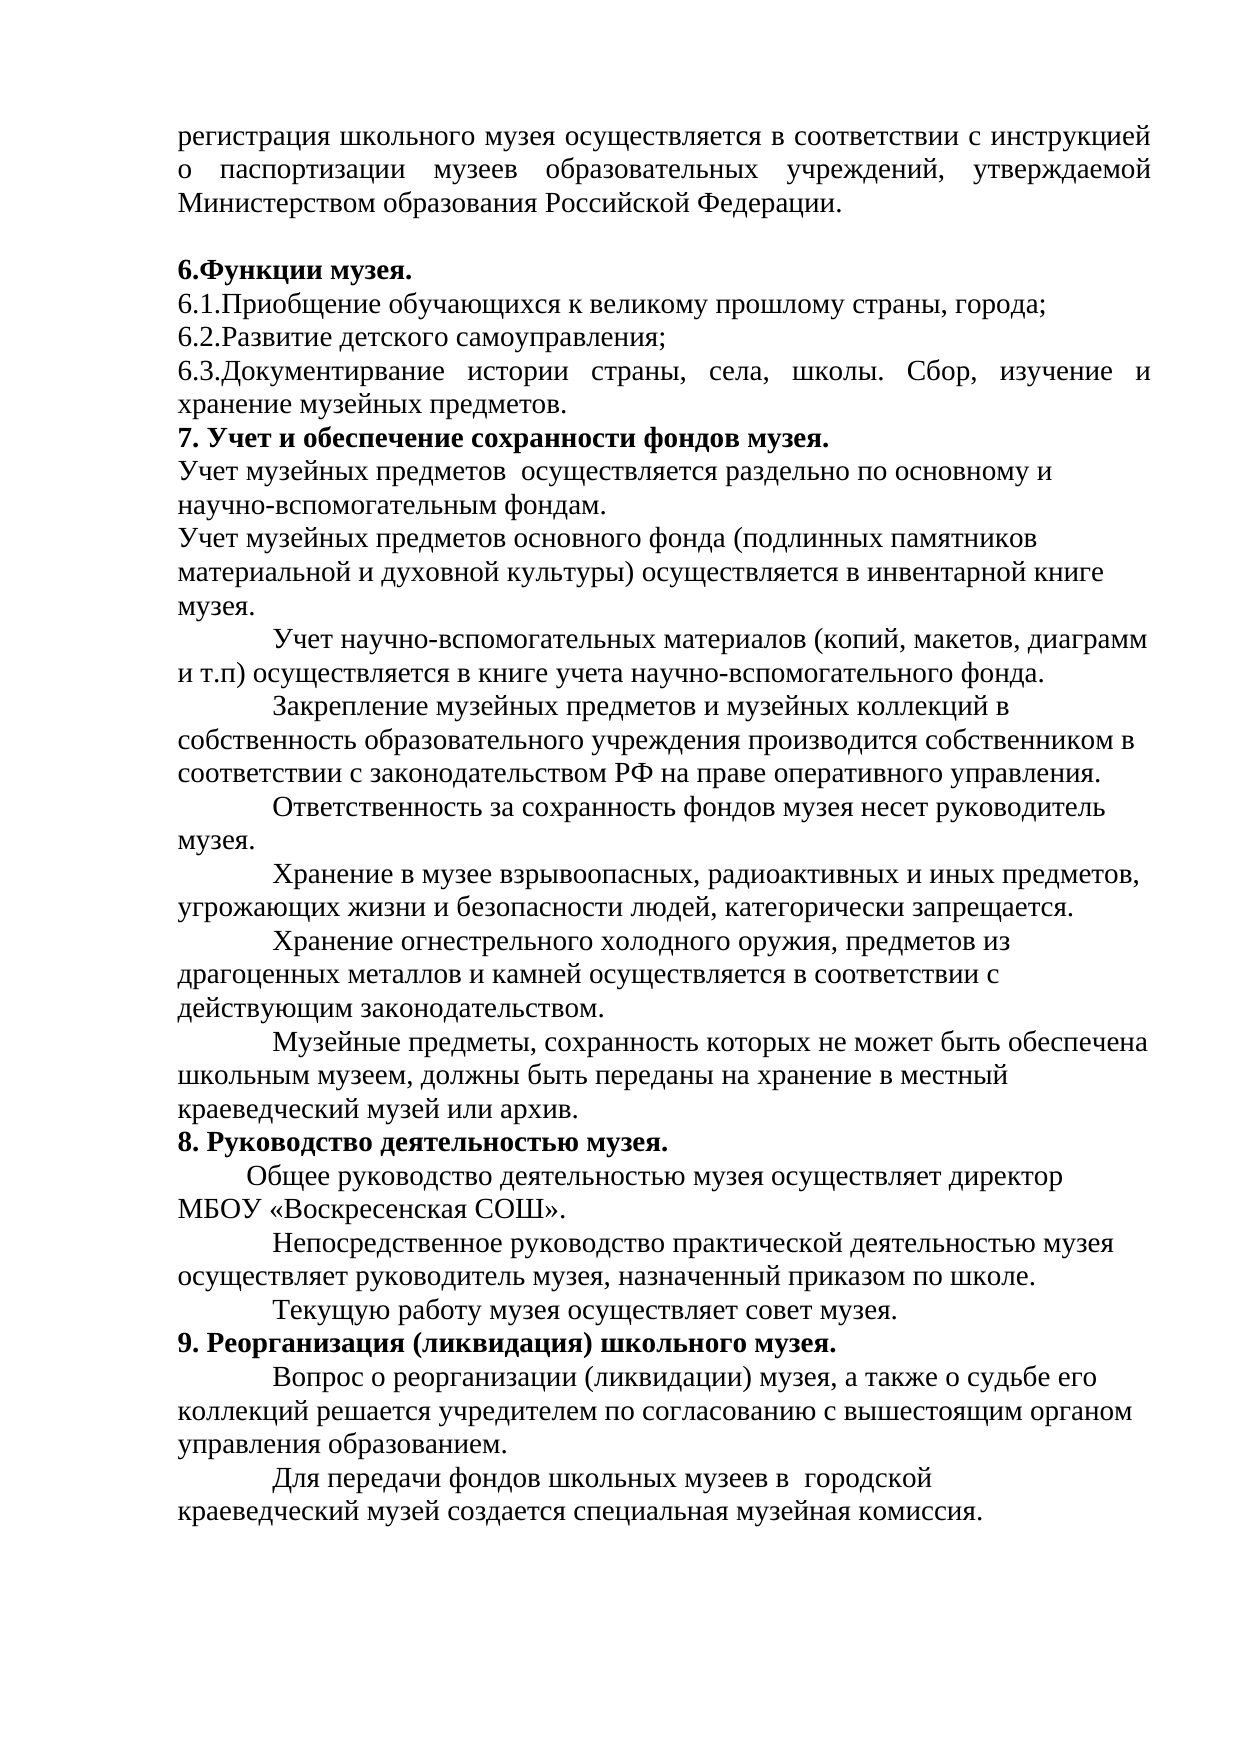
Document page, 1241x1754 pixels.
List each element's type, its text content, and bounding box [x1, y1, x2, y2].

text 6.3.Документирвание истории страны, села, школы. Сбор, изучение и хранение музейных предметов. [177, 353, 1152, 420]
text 6.1.Приобщение обучающихся к великому прошлому страны, города; [177, 286, 1152, 319]
text Вопрос о реорганизации (ликвидации) музея, а также о судьбе его коллекций решается учредителем по согласованию с вышестоящим органом управления образованием. Для передачи фондов школьных музеев в городской краеведческий музей создается специальная музейная комиссия. [177, 1359, 1152, 1527]
text Учет музейных предметов основного фонда (подлинных памятников материальной и духовной культуры) осуществляется в инвентарной книге музея. Учет научно-вспомогательных материалов (копий, макетов, диаграмм и т.п) осуществляется в книге учета научно-вспомогательного фонда. Закрепление музейных предметов и музейных коллекций в собственность образовательного учреждения производится собственником в соответствии с законодательством РФ на праве оперативного управления. Ответственность за сохранность фондов музея несет руководитель музея. Хранение в музее взрывоопасных, радиоактивных и иных предметов, угрожающих жизни и безопасности людей, категорически запрещается. Хранение огнестрельного холодного оружия, предметов из драгоценных металлов и камней осуществляется в соответствии с действующим законодательством. Музейные предметы, сохранность которых не может быть обеспечена школьным музеем, должны быть переданы на хранение в местный краеведческий музей или архив. [177, 521, 1152, 1124]
text 8. Руководство деятельностью музея. [177, 1124, 1152, 1158]
text 9. Реорганизация (ликвидация) школьного музея. [177, 1326, 1152, 1359]
text Общее руководство деятельностью музея осуществляет директор МБОУ «Воскресенская СОШ». Непосредственное руководство практической деятельностью музея осуществляет руководитель музея, назначенный приказом по школе. Текущую работу музея осуществляет совет музея. [177, 1158, 1152, 1326]
text 7. Учет и обеспечение сохранности фондов музея. [177, 420, 1152, 453]
text 6.2.Развитие детского самоуправления; [177, 319, 1152, 353]
text Учет музейных предметов осуществляется раздельно по основному и научно-вспомогательным фондам. [177, 453, 1152, 521]
text 6.Функции музея. [177, 252, 1152, 286]
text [177, 118, 1152, 219]
